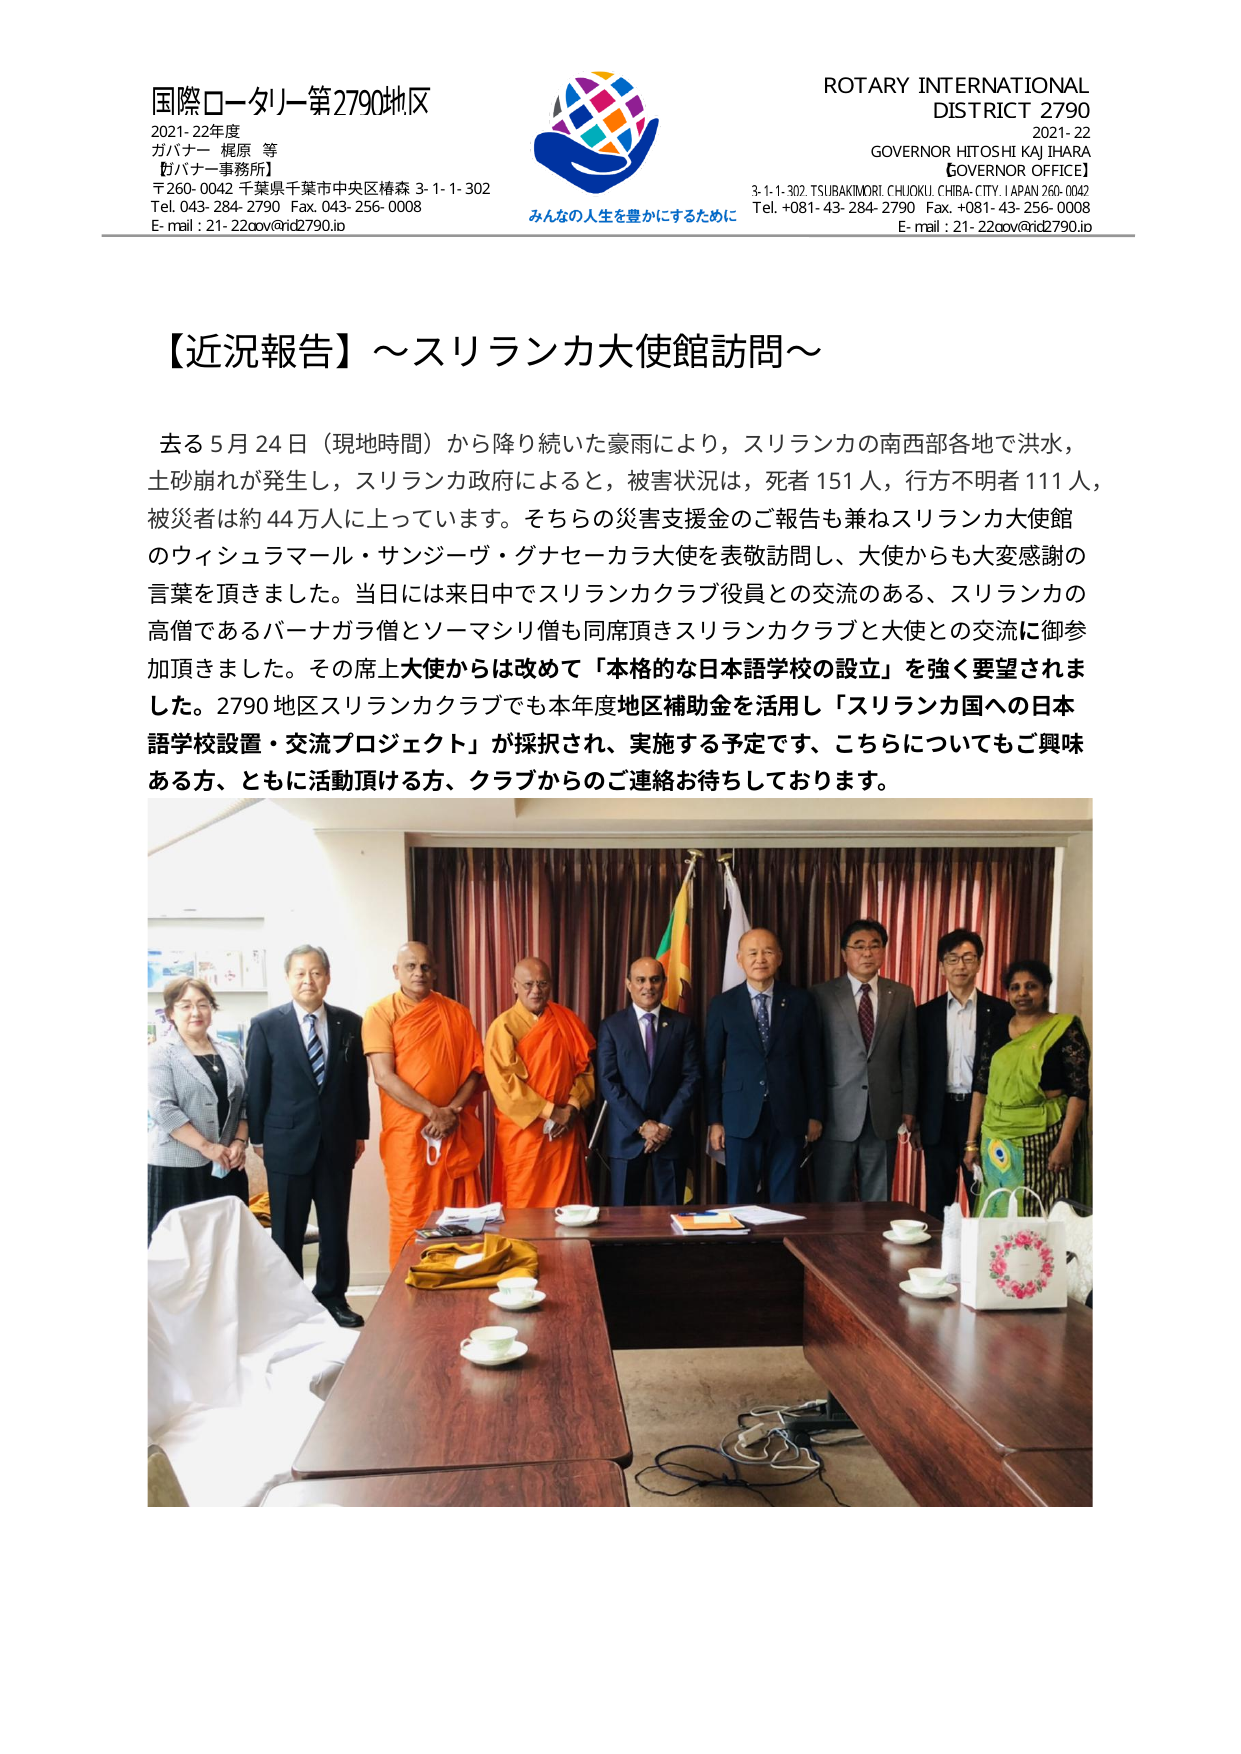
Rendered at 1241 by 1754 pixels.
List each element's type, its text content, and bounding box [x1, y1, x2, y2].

picture [147, 798, 1093, 1507]
text 【近況報告】～スリランカ大使館訪問～ [148, 311, 1092, 386]
picture [454, 70, 737, 225]
text 去る5月24日（現地時間）から降り続いた豪雨により，スリランカの南西部各地で洪水，土砂崩れが発生し，スリランカ政府によると，被害状況は，死者151人，行方不明者111人，被災者は約44万人に上っています。そちらの災害支援金のご報告も兼ねスリランカ大使館のウィシュラマール・サンジーヴ・グナセーカラ大使を表敬訪問し、大使からも大変感謝の言葉を頂きました。当日には来日中でスリランカクラブ役員との交流のある、スリランカの高僧であるバーナガラ僧とソーマシリ僧も同席頂きスリランカクラブと大使との交流に御参加頂きました。その席上大使からは改めて「本格的な日本語学校の設立」を強く要望されました。2790地区スリランカクラブでも本年度地区補助金を活用し「スリランカ国への日本語学校設置・交流プロジェクト」が採択され、実施する予定です、こちらについてもご興味ある方、ともに活動頂ける方、クラブからのご連絡お待ちしております。 [148, 424, 1092, 798]
